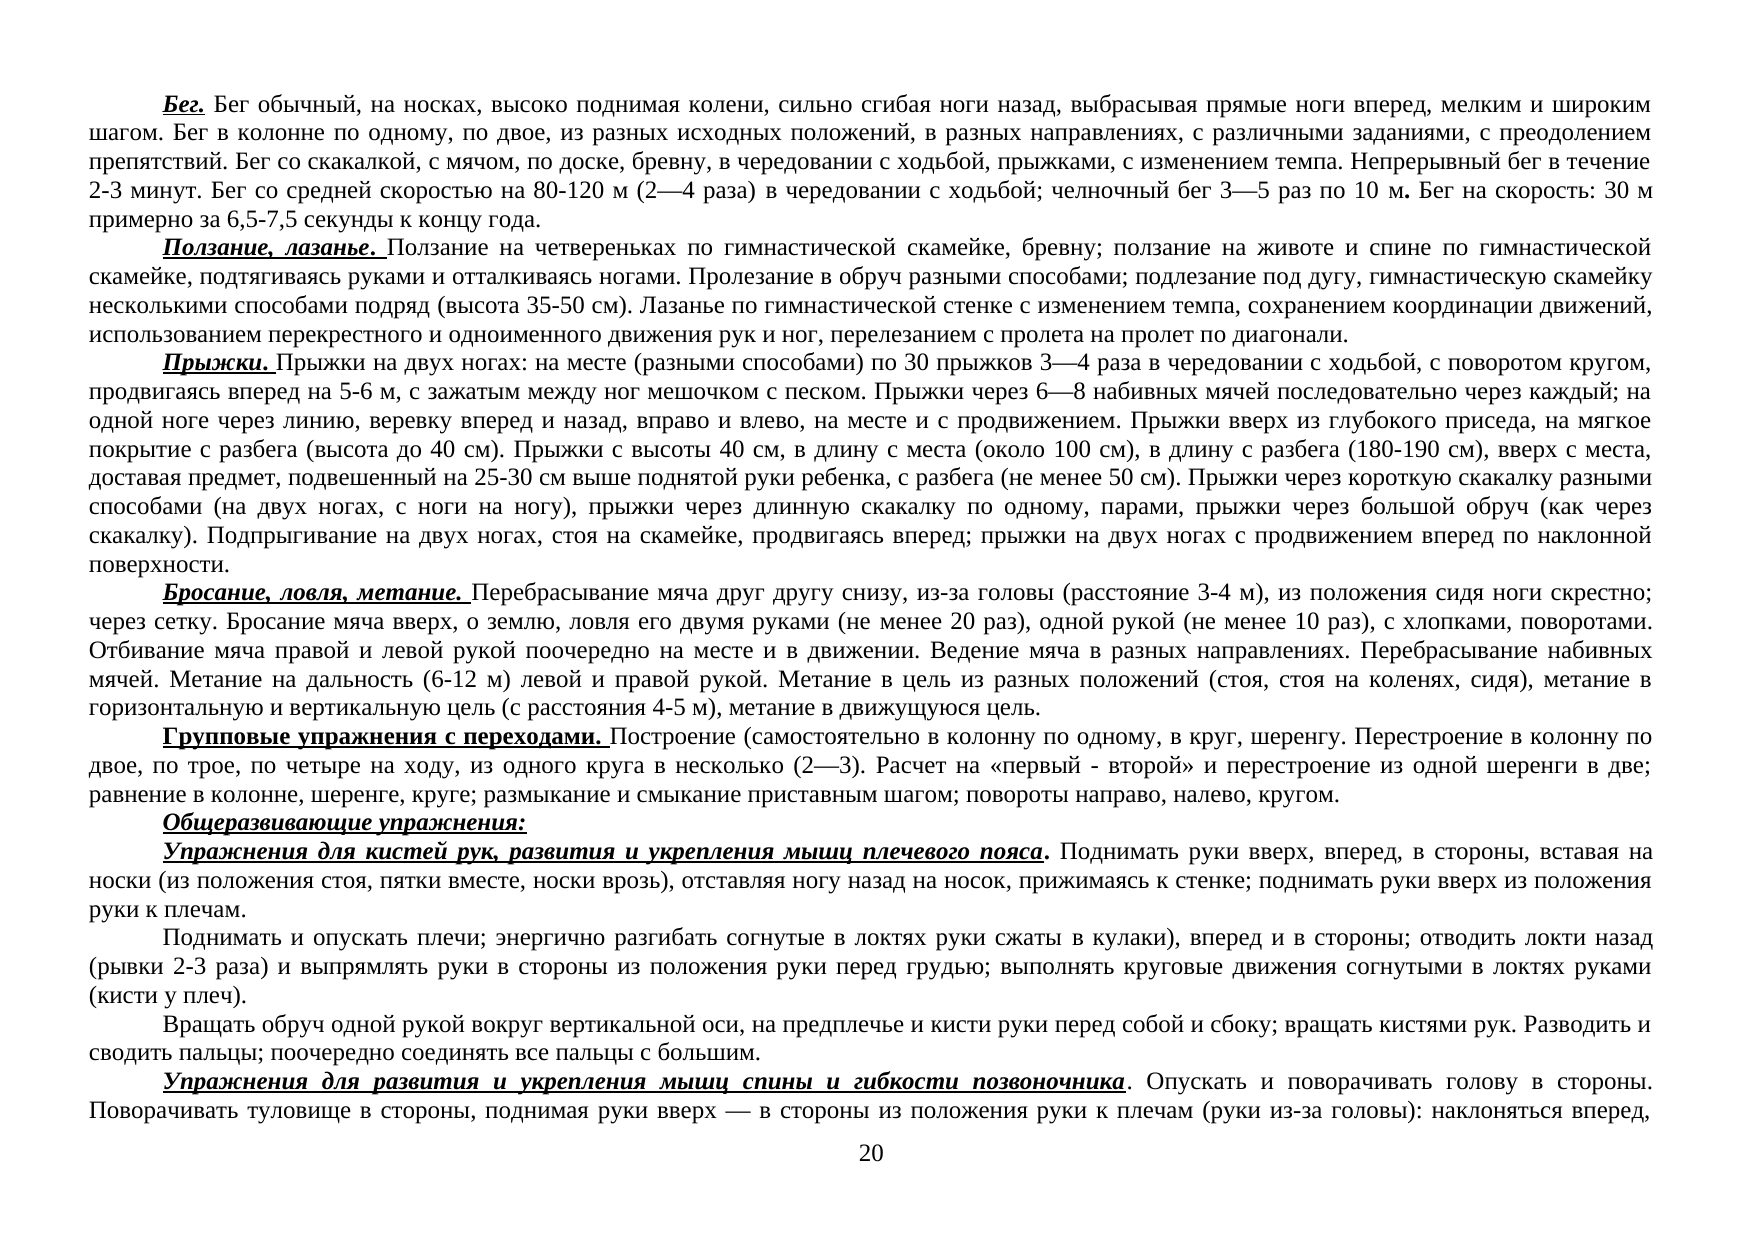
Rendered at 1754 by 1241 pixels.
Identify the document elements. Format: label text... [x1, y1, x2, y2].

text Общеразвивающие упражнения: [89, 807, 1654, 836]
text Ползание, лазанье. Ползание на четвереньках по гимнастической скамейке, бревну; ползание на животе и спине по гимнастической скамейке, подтягиваясь руками и отталкиваясь ногами. Пролезание в обруч разными способами; подлезание под дугу, гимнастическую скамейку несколькими способами подряд (высота 35-50 см). Лазанье по гимнастической стенке с изменением темпа, сохранением координации движений, использованием перекрестного и одноименного движения рук и ног, перелезанием с пролета на пролет по диагонали. [89, 232, 1654, 347]
text Бег. Бег обычный, на носках, высоко поднимая колени, сильно сгибая ноги назад, выбрасывая прямые ноги вперед, мелким и широким шагом. Бег в колонне по одному, по двое, из разных исходных положений, в разных направлениях, с различными заданиями, с преодолением препятствий. Бег со скакалкой, с мячом, по доске, бревну, в чередовании с ходьбой, прыжками, с изменением темпа. Непрерывный бег в течение 2-3 минут. Бег со средней скоростью на 80-120 м (2—4 раза) в чередовании с ходьбой; челночный бег 3—5 раз по 10 м. Бег на скорость: 30 м примерно за 6,5-7,5 секунды к концу года. [89, 89, 1654, 232]
text Поднимать и опускать плечи; энергично разгибать согнутые в локтях руки сжаты в кулаки), вперед и в стороны; отводить локти назад (рывки 2-3 раза) и выпрямлять руки в стороны из положения руки перед грудью; выполнять круговые движения согнутыми в локтях руками (кисти у плеч). [89, 922, 1654, 1009]
text Прыжки. Прыжки на двух ногах: на месте (разными способами) по 30 прыжков 3—4 раза в чередовании с ходьбой, с поворотом кругом, продвигаясь вперед на 5-6 м, с зажатым между ног мешочком с песком. Прыжки через 6—8 набивных мячей последовательно через каждый; на одной ноге через линию, веревку вперед и назад, вправо и влево, на месте и с продвижением. Прыжки вверх из глубокого приседа, на мягкое покрытие с разбега (высота до 40 см). Прыжки с высоты 40 см, в длину с места (около 100 см), в длину с разбега (180-190 см), вверх с места, доставая предмет, подвешенный на 25-30 см выше поднятой руки ребенка, с разбега (не менее 50 см). Прыжки через короткую скакалку разными способами (на двух ногах, с ноги на ногу), прыжки через длинную скакалку по одному, парами, прыжки через большой обруч (как через скакалку). Подпрыгивание на двух ногах, стоя на скамейке, продвигаясь вперед; прыжки на двух ногах с продвижением вперед по наклонной поверхности. [89, 347, 1654, 577]
text Групповые упражнения с переходами. Построение (самостоятельно в колонну по одному, в круг, шеренгу. Перестроение в колонну по двое, по трое, по четыре на ходу, из одного круга в несколько (2—3). Расчет на «первый - второй» и перестроение из одной шеренги в две; равнение в колонне, шеренге, круге; размыкание и смыкание приставным шагом; повороты направо, налево, кругом. [89, 721, 1654, 807]
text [89, 1066, 1654, 1124]
text Бросание, ловля, метание. Перебрасывание мяча друг другу снизу, из-за головы (расстояние 3-4 м), из положения сидя ноги скрестно; через сетку. Бросание мяча вверх, о землю, ловля его двумя руками (не менее 20 раз), одной рукой (не менее 10 раз), с хлопками, поворотами. Отбивание мяча правой и левой рукой поочередно на месте и в движении. Ведение мяча в разных направлениях. Перебрасывание набивных мячей. Метание на дальность (6-12 м) левой и правой рукой. Метание в цель из разных положений (стоя, стоя на коленях, сидя), метание в горизонтальную и вертикальную цель (с расстояния 4-5 м), метание в движущуюся цель. [89, 577, 1654, 721]
text Вращать обруч одной рукой вокруг вертикальной оси, на предплечье и кисти руки перед собой и сбоку; вращать кистями рук. Разводить и сводить пальцы; поочередно соединять все пальцы с большим. [89, 1009, 1654, 1066]
text Упражнения для кистей рук, развития и укрепления мышц плечевого пояса. Поднимать руки вверх, вперед, в стороны, вставая на носки (из положения стоя, пятки вместе, носки врозь), отставляя ногу назад на носок, прижимаясь к стенке; поднимать руки вверх из положения руки к плечам. [89, 836, 1654, 922]
